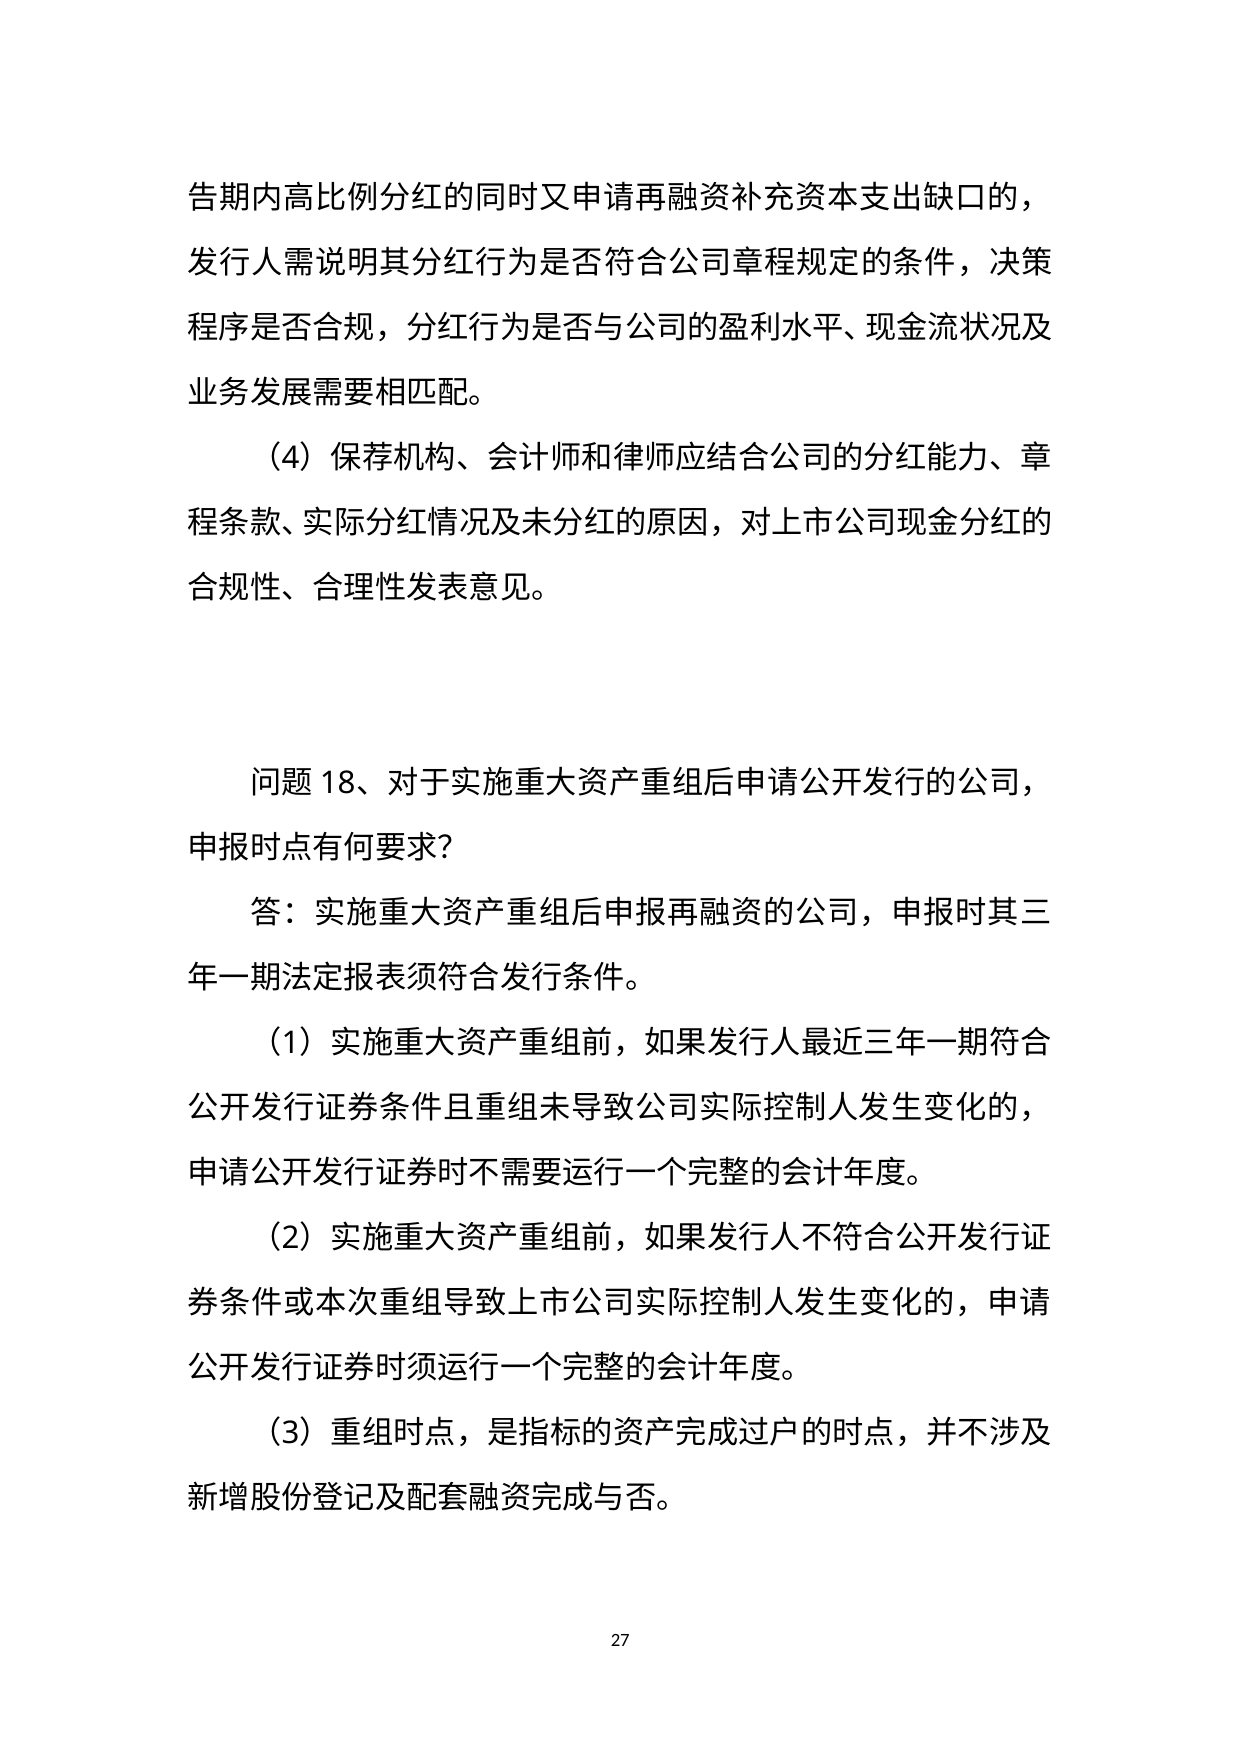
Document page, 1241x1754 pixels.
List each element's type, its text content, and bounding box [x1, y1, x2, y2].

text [187, 1462, 1053, 1592]
text （3）发行人分红情况明显超过公司章程规定的比例，或报告期内高比例分红的同时又申请再融资补充资本支出缺口的，发行人需说明其分红行为是否符合公司章程规定的条件，决策程序是否合规，分红行为是否与公司的盈利水平、现金流状况及业务发展需要相匹配。 [187, 357, 1053, 682]
text （4）保荐机构、会计师和律师应结合公司的分红能力、章程条款、实际分红情况及未分红的原因，对上市公司现金分红的合规性、合理性发表意见。 [187, 682, 1053, 877]
text （1）实施重大资产重组前，如果发行人最近三年一期符合公开发行证券条件且重组未导致公司实际控制人发生变化的，申请公开发行证券时不需要运行一个完整的会计年度。 [187, 1267, 1053, 1462]
text 问题18、对于实施重大资产重组后申请公开发行的公司，申报时点有何要求？ [187, 1007, 1053, 1137]
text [187, 162, 1053, 357]
text 答：实施重大资产重组后申报再融资的公司，申报时其三年一期法定报表须符合发行条件。 [187, 1137, 1053, 1267]
